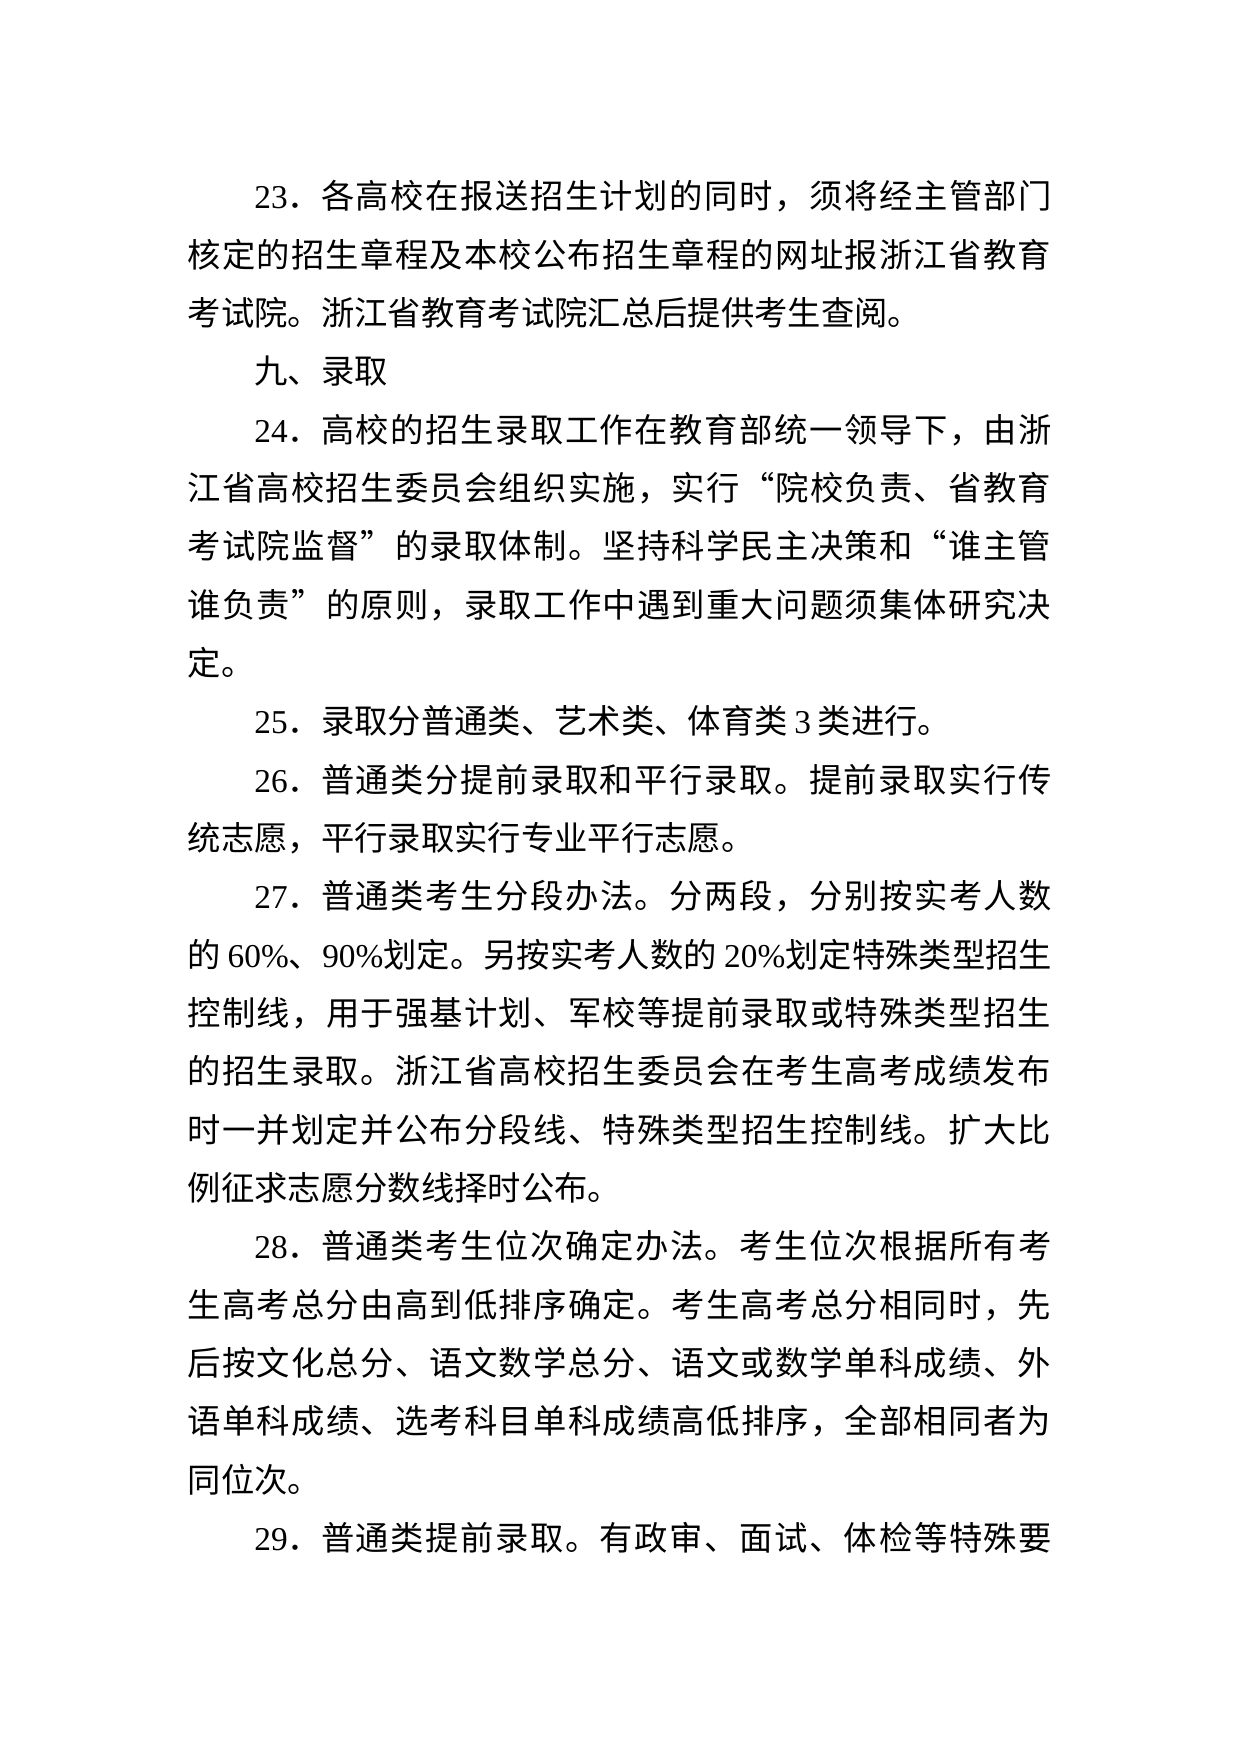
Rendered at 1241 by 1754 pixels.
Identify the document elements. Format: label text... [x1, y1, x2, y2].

list 普通类考生位次确定办法。考生位次根据所有考生高考总分由高到低排序确定。考生高考总分相同时，先后按文化总分、语文数学总分、语文或数学单科成绩、外语单科成绩、选考科目单科成绩高低排序，全部相同者为同位次。 [187, 1212, 1053, 1504]
list 录取分普通类、艺术类、体育类3类进行。 [187, 687, 1053, 745]
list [187, 1504, 1053, 1562]
list 普通类考生分段办法。分两段，分别按实考人数的60%、90%划定。另按实考人数的20%划定特殊类型招生控制线，用于强基计划、军校等提前录取或特殊类型招生的招生录取。浙江省高校招生委员会在考生高考成绩发布时一并划定并公布分段线、特殊类型招生控制线。扩大比例征求志愿分数线择时公布。 [187, 862, 1053, 1212]
list 高校的招生录取工作在教育部统一领导下，由浙江省高校招生委员会组织实施，实行“院校负责、省教育考试院监督”的录取体制。坚持科学民主决策和“谁主管，谁负责”的原则，录取工作中遇到重大问题须集体研究决定。 [187, 395, 1053, 687]
list 各高校在报送招生计划的同时，须将经主管部门核定的招生章程及本校公布招生章程的网址报浙江省教育考试院。浙江省教育考试院汇总后提供考生查阅。 [187, 162, 1053, 337]
list 普通类分提前录取和平行录取。提前录取实行传统志愿，平行录取实行专业平行志愿。 [187, 745, 1053, 862]
text 九、录取 [187, 337, 1053, 395]
